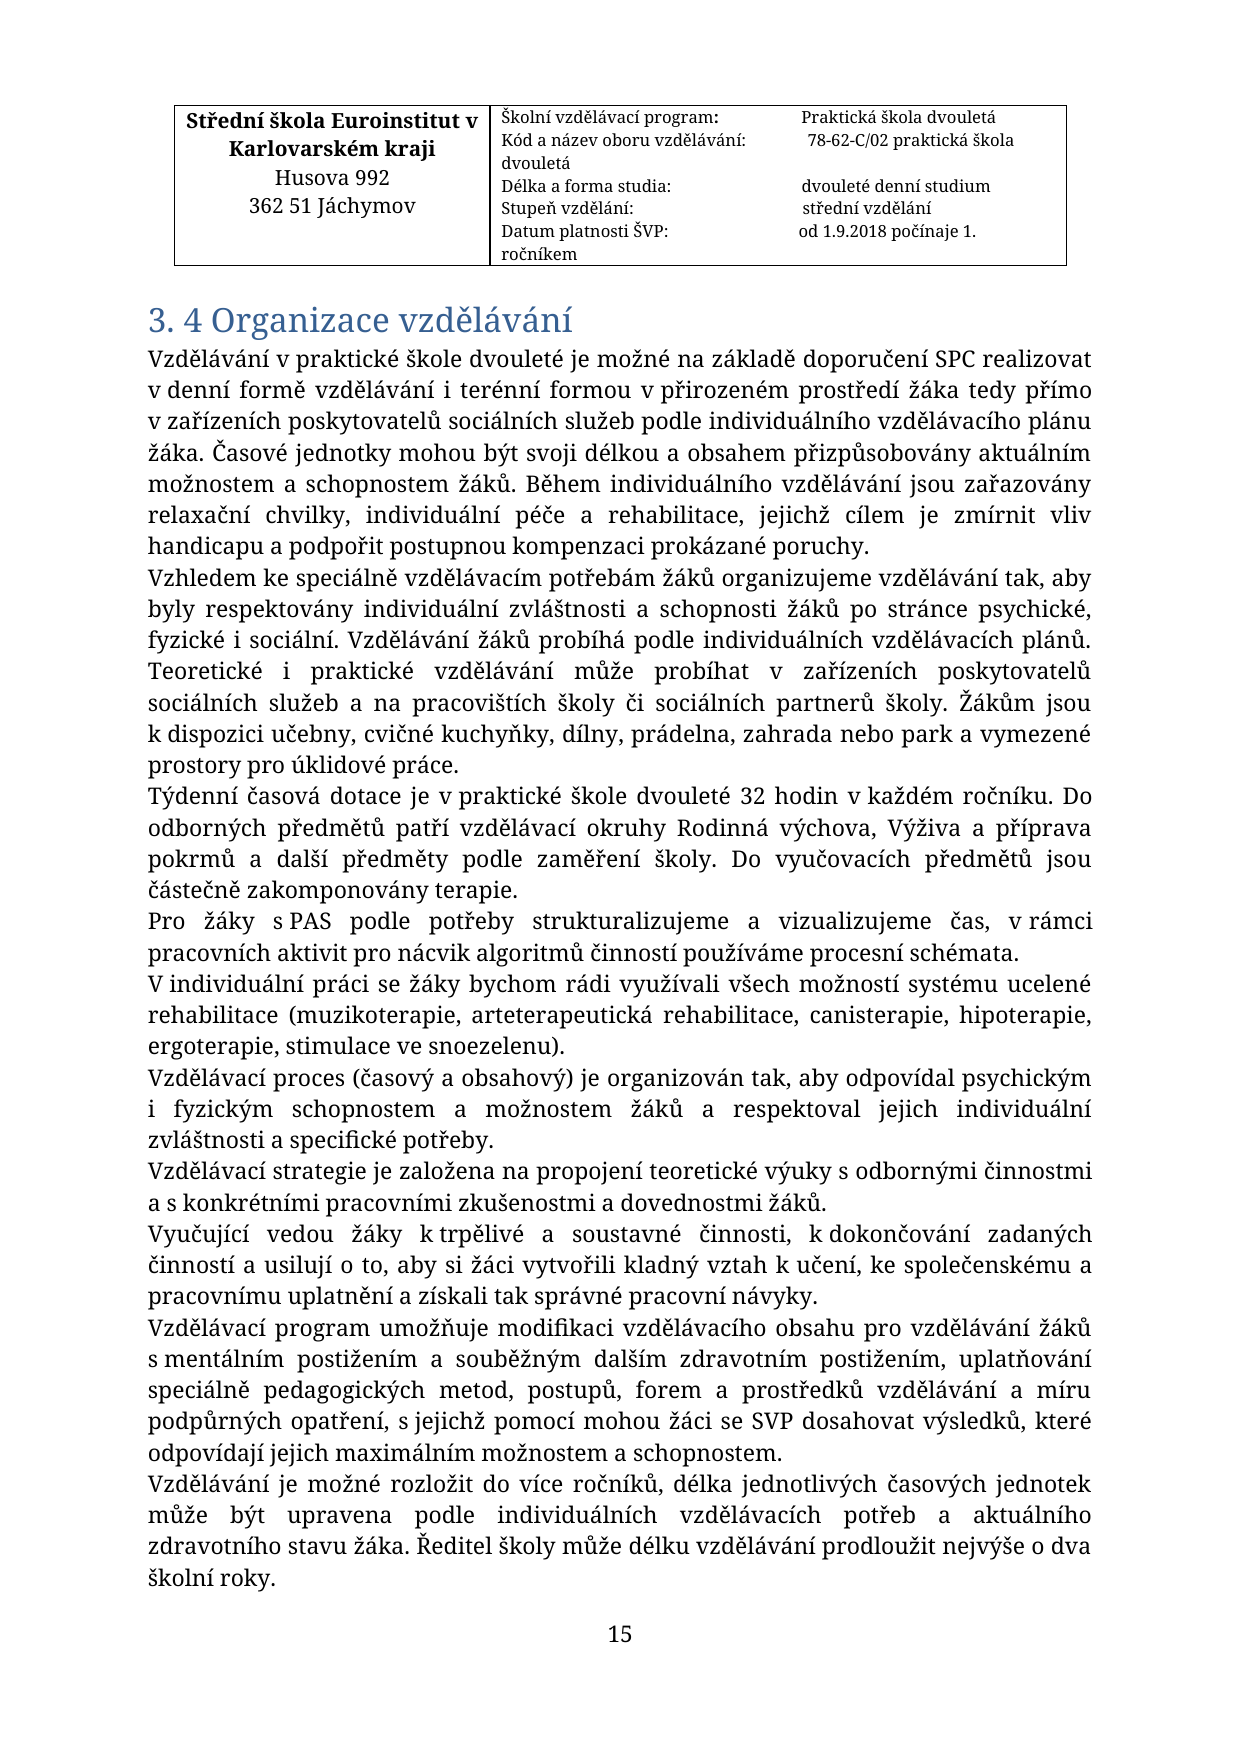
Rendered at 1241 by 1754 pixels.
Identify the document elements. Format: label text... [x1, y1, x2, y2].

text Vzdělávací proces (časový a obsahový) je organizován tak, aby odpovídal psychickým i fyzickým schopnostem a možnostem žáků a respektoval jejich individuální zvláštnosti a specifické potřeby. [148, 1061, 1093, 1155]
text V individuální práci se žáky bychom rádi využívali všech možností systému ucelené rehabilitace (muzikoterapie, arteterapeutická rehabilitace, canisterapie, hipoterapie, ergoterapie, stimulace ve snoezelenu). [148, 968, 1093, 1061]
text Vzdělávací program umožňuje modifikaci vzdělávacího obsahu pro vzdělávání žáků s mentálním postižením a souběžným dalším zdravotním postižením, uplatňování speciálně pedagogických metod, postupů, forem a prostředků vzdělávání a míru podpůrných opatření, s jejichž pomocí mohou žáci se SVP dosahovat výsledků, které odpovídají jejich maximálním možnostem a schopnostem. [148, 1311, 1093, 1468]
subtitle 3. 4 Organizace vzdělávání [148, 297, 1093, 343]
text Týdenní časová dotace je v praktické škole dvouleté 32 hodin v každém ročníku. Do odborných předmětů patří vzdělávací okruhy Rodinná výchova, Výživa a příprava pokrmů a další předměty podle zaměření školy. Do vyučovacích předmětů jsou částečně zakomponovány terapie. [148, 780, 1093, 905]
text Pro žáky s PAS podle potřeby strukturalizujeme a vizualizujeme čas, v rámci pracovních aktivit pro nácvik algoritmů činností používáme procesní schémata. [148, 905, 1093, 968]
text Vzdělávání je možné rozložit do více ročníků, délka jednotlivých časových jednotek může být upravena podle individuálních vzdělávacích potřeb a aktuálního zdravotního stavu žáka. Ředitel školy může délku vzdělávání prodloužit nejvýše o dva školní roky. [148, 1468, 1093, 1593]
text Vzhledem ke speciálně vzdělávacím potřebám žáků organizujeme vzdělávání tak, aby byly respektovány individuální zvláštnosti a schopnosti žáků po stránce psychické, fyzické i sociální. Vzdělávání žáků probíhá podle individuálních vzdělávacích plánů. Teoretické i praktické vzdělávání může probíhat v zařízeních poskytovatelů sociálních služeb a na pracovištích školy či sociálních partnerů školy. Žákům jsou k dispozici učebny, cvičné kuchyňky, dílny, prádelna, zahrada nebo park a vymezené prostory pro úklidové práce. [148, 561, 1093, 780]
text Vzdělávací strategie je založena na propojení teoretické výuky s odbornými činnostmi a s konkrétními pracovními zkušenostmi a dovednostmi žáků. [148, 1155, 1093, 1218]
text Vyučující vedou žáky k trpělivé a soustavné činnosti, k dokončování zadaných činností a usilují o to, aby si žáci vytvořili kladný vztah k učení, ke společenskému a pracovnímu uplatnění a získali tak správné pracovní návyky. [148, 1218, 1093, 1311]
text Vzdělávání v praktické škole dvouleté je možné na základě doporučení SPC realizovat v denní formě vzdělávání i terénní formou v přirozeném prostředí žáka tedy přímo v zařízeních poskytovatelů sociálních služeb podle individuálního vzdělávacího plánu žáka. Časové jednotky mohou být svoji délkou a obsahem přizpůsobovány aktuálním možnostem a schopnostem žáků. Během individuálního vzdělávání jsou zařazovány relaxační chvilky, individuální péče a rehabilitace, jejichž cílem je zmírnit vliv handicapu a podpořit postupnou kompenzaci prokázané poruchy. [148, 343, 1093, 561]
